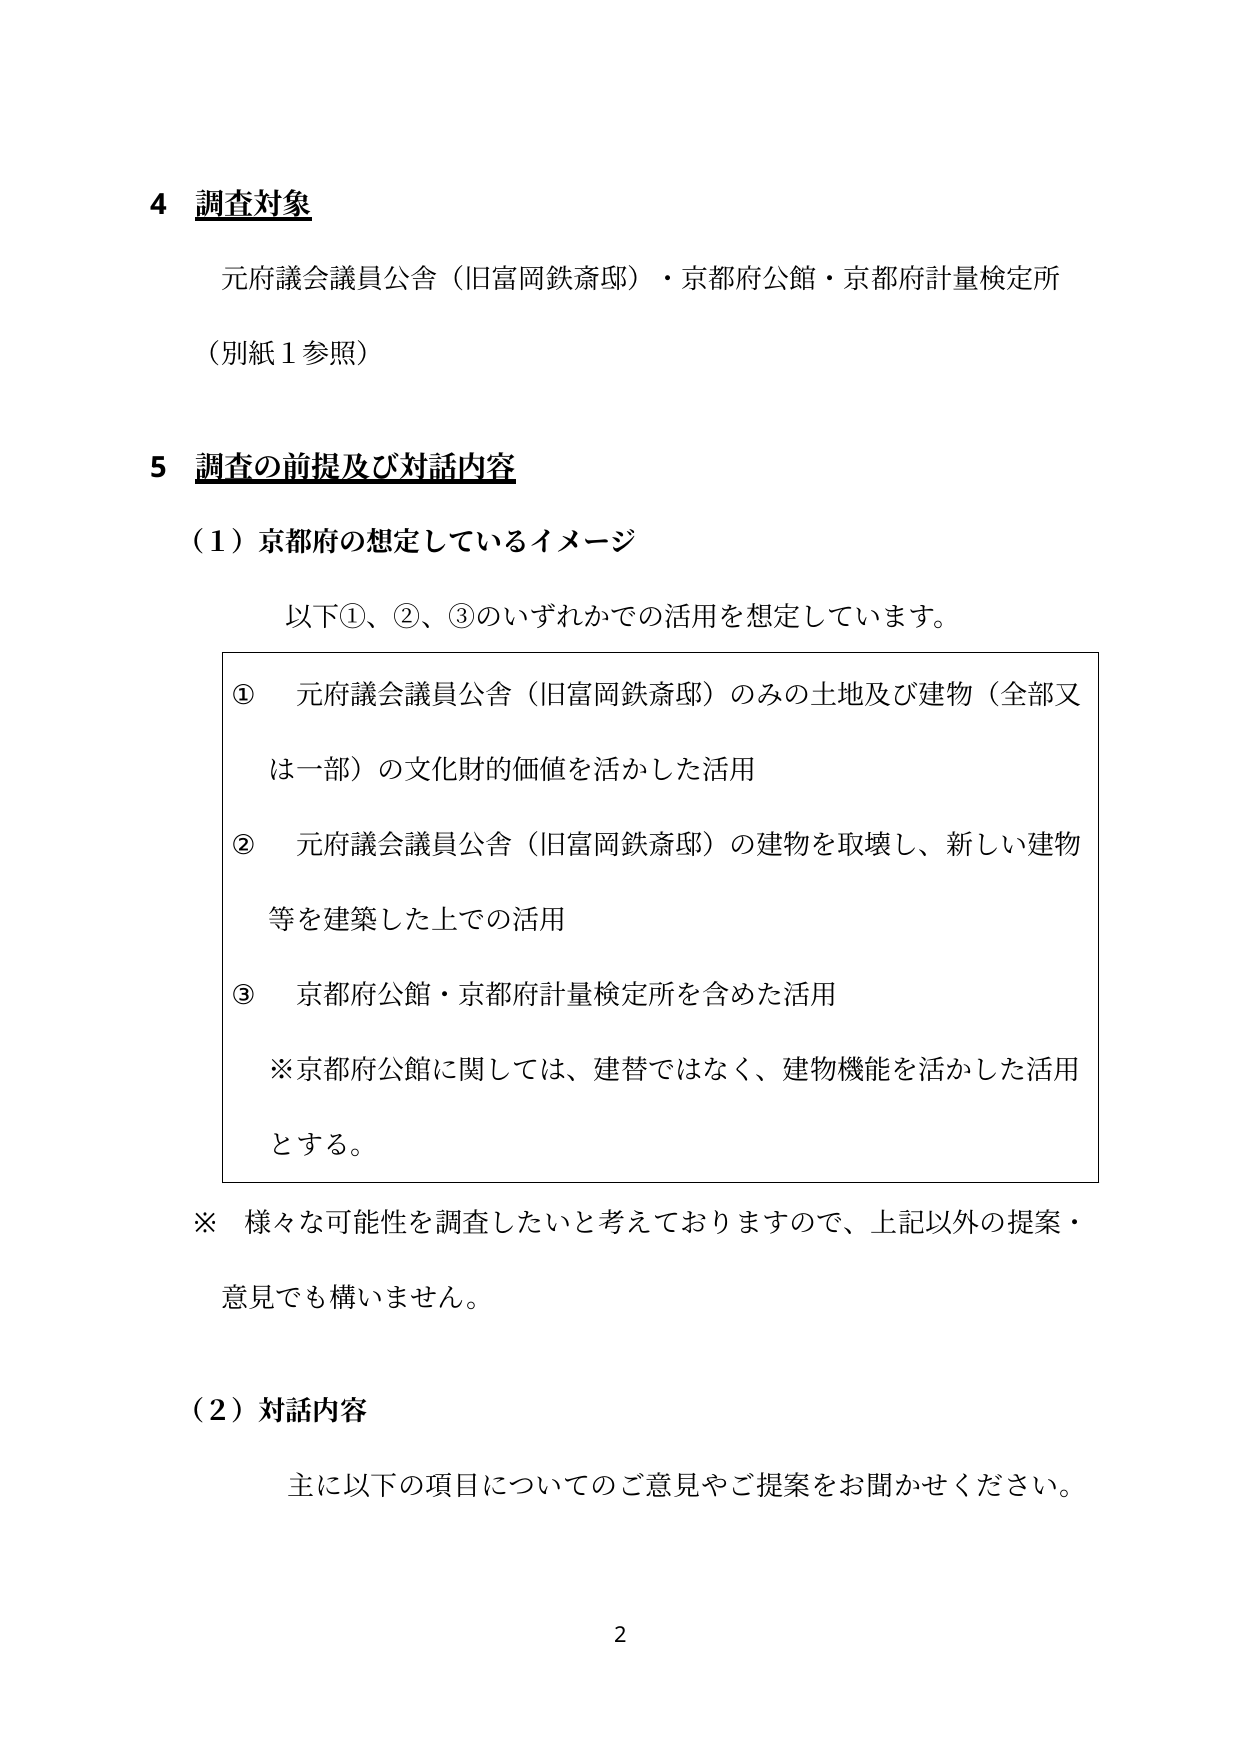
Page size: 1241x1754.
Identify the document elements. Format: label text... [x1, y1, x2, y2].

text 元府議会議員公舎（旧富岡鉄斎邸）・京都府公館・京都府計量検定所（別紙１参照） [194, 239, 1090, 389]
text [150, 1446, 1090, 1521]
list 京都府公館・京都府計量検定所を含めた活用 ※京都府公館に関しては、建替ではなく、建物機能を活かした活用 とする。 [223, 952, 1098, 1182]
list 元府議会議員公舎（旧富岡鉄斎邸）の建物を取壊し、新しい建物等を建築した上での活用 [223, 802, 1098, 952]
text （２）対話内容 [150, 1371, 1090, 1446]
list 元府議会議員公舎（旧富岡鉄斎邸）のみの土地及び建物（全部又は一部）の文化財的価値を活かした活用 [223, 653, 1098, 802]
text （１）京都府の想定しているイメージ [150, 502, 1090, 577]
text 以下①、②、③のいずれかでの活用を想定しています。 [150, 577, 1090, 652]
list 調査対象 [150, 164, 1090, 239]
list 調査の前提及び対話内容 [150, 427, 1090, 502]
text ※ 様々な可能性を調査したいと考えておりますので、上記以外の提案・意見でも構いません。 [194, 1183, 1090, 1333]
